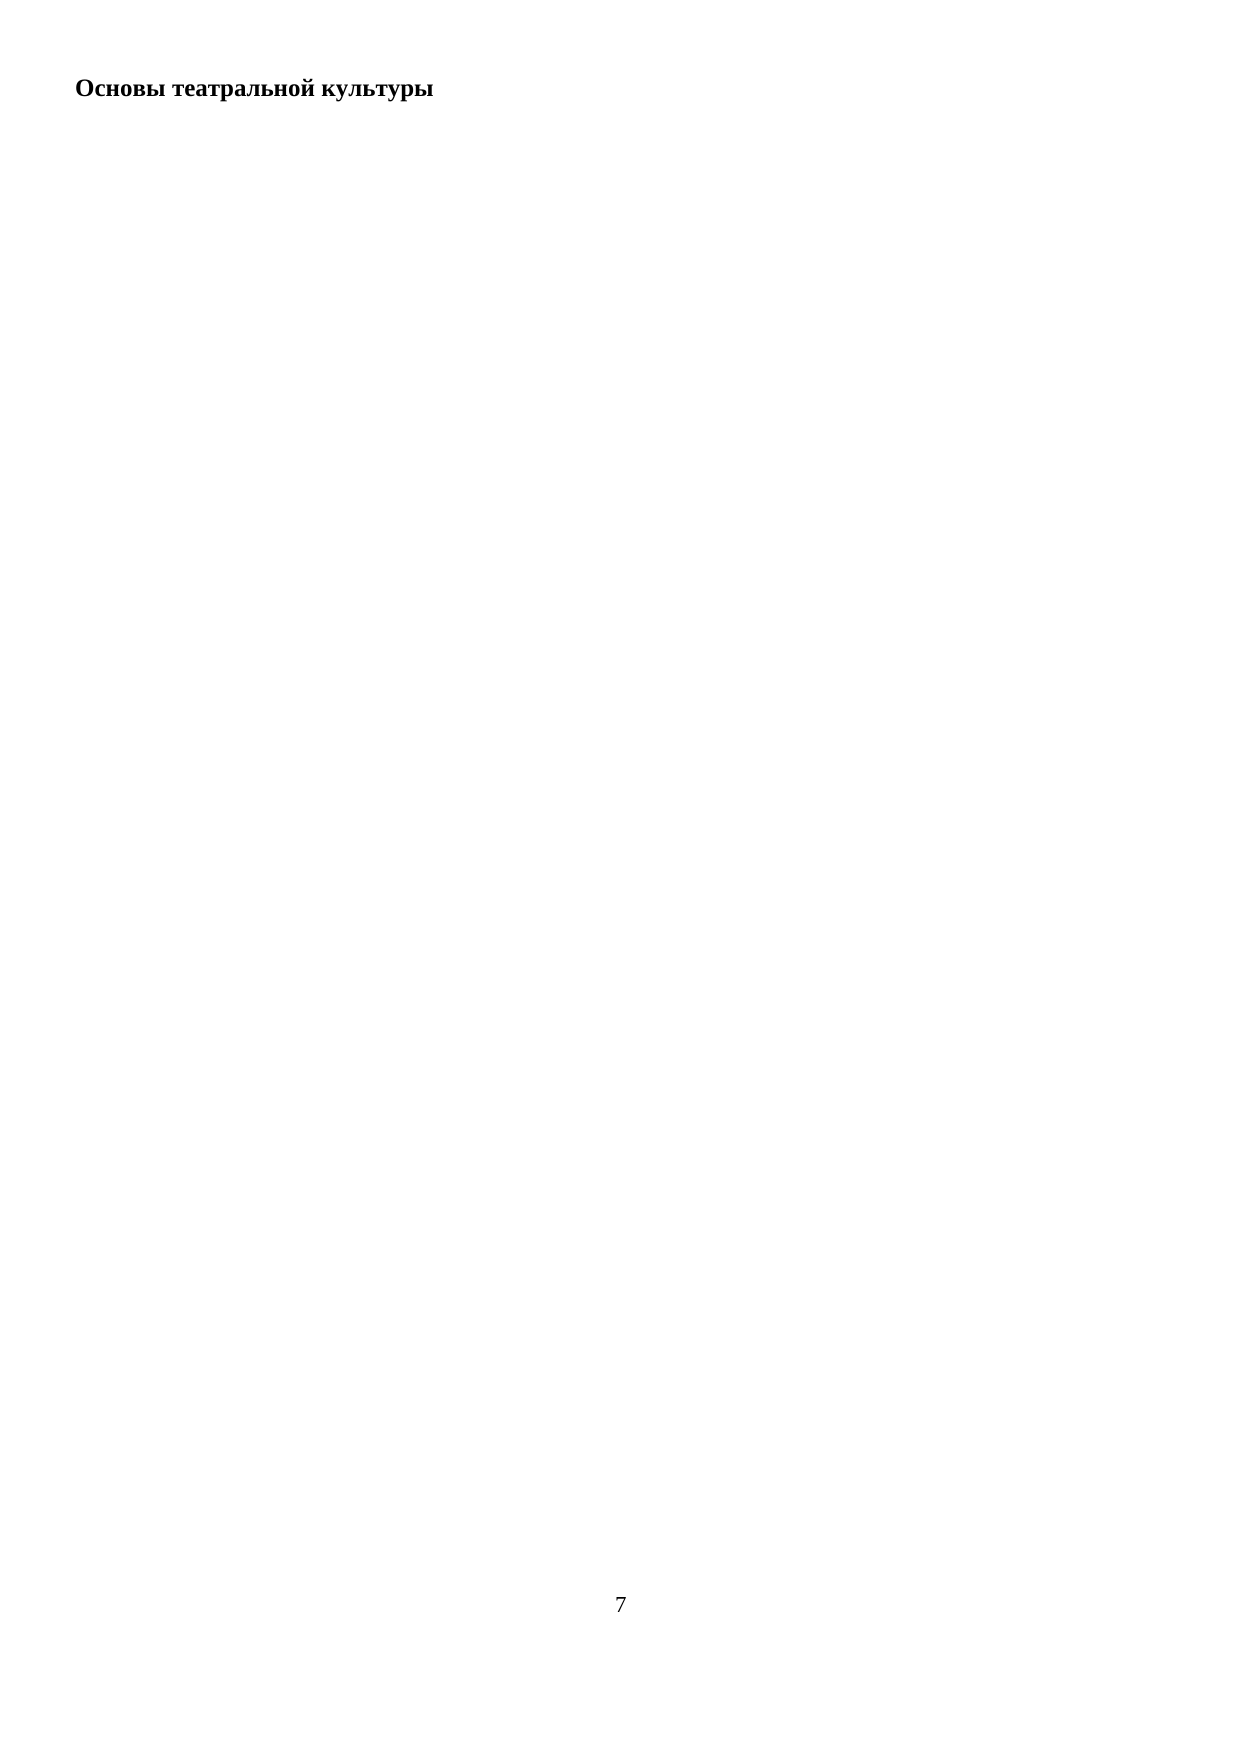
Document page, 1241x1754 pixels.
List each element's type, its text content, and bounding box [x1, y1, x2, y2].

text Основы театральной культуры [75, 73, 1178, 102]
